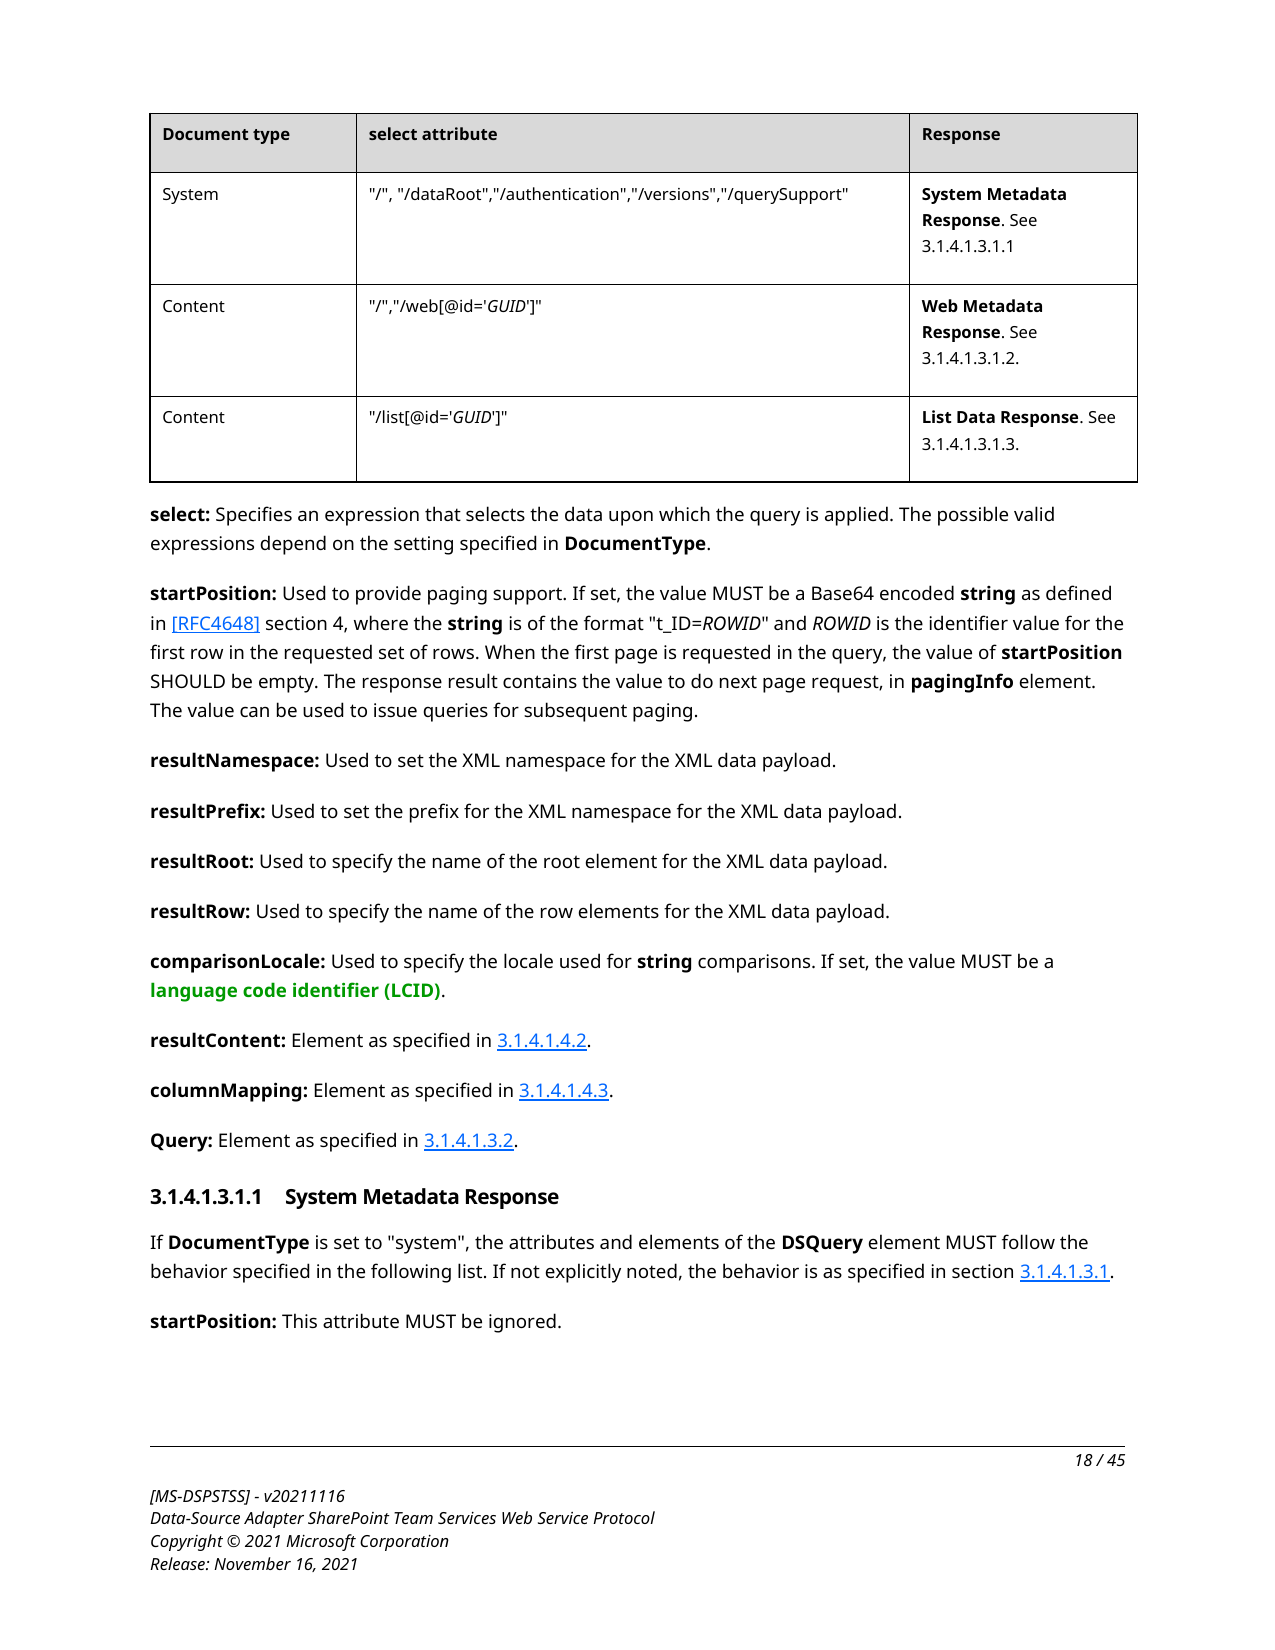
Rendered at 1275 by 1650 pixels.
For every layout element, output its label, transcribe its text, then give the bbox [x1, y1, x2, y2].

text resultNamespace: Used to set the XML namespace for the XML data payload. [150, 748, 1125, 773]
text Query: Element as specified in 3.1.4.1.3.2. [150, 1128, 1125, 1153]
table_header select attribute [357, 114, 909, 172]
text resultPrefix: Used to set the prefix for the XML namespace for the XML data payload. [150, 798, 1125, 823]
table_cell "/","/web[@id='GUID']" [357, 285, 909, 396]
text comparisonLocale: Used to specify the locale used for string comparisons. If set, the value MUST be a language code identifier (LCID). [150, 948, 1125, 1003]
table_cell System Metadata Response. See 3.1.4.1.3.1.1 [910, 173, 1137, 284]
table_cell List Data Response. See 3.1.4.1.3.1.3. [910, 397, 1137, 481]
table_cell "/list[@id='GUID']" [357, 397, 909, 481]
subtitle System Metadata Response [150, 1182, 1125, 1211]
table_cell "/", "/dataRoot","/authentication","/versions","/querySupport" [357, 173, 909, 284]
table_header Document type [151, 114, 356, 172]
table_header Response [910, 114, 1137, 172]
text resultRoot: Used to specify the name of the root element for the XML data payload. [150, 848, 1125, 873]
table_cell System [151, 173, 356, 284]
table_cell Web Metadata Response. See 3.1.4.1.3.1.2. [910, 285, 1137, 396]
text startPosition: Used to provide paging support. If set, the value MUST be a Base64 encoded string as defined in [RFC4648] section 4, where the string is of the format "t_ID=ROWID" and ROWID is the identifier value for the first row in the requested set of rows. When the first page is requested in the query, the value of startPosition SHOULD be empty. The response result contains the value to do next page request, in pagingInfo element. The value can be used to issue queries for subsequent paging. [150, 581, 1125, 723]
text resultRow: Used to specify the name of the row elements for the XML data payload. [150, 898, 1125, 924]
text columnMapping: Element as specified in 3.1.4.1.4.3. [150, 1078, 1125, 1103]
text startPosition: This attribute MUST be ignored. [150, 1309, 1125, 1334]
table_cell Content [151, 397, 356, 481]
table_cell Content [151, 285, 356, 396]
text select: Specifies an expression that selects the data upon which the query is applied. The possible valid expressions depend on the setting specified in DocumentType. [150, 501, 1125, 556]
text resultContent: Element as specified in 3.1.4.1.4.2. [150, 1028, 1125, 1053]
text If DocumentType is set to "system", the attributes and elements of the DSQuery element MUST follow the behavior specified in the following list. If not explicitly noted, the behavior is as specified in section 3.1.4.1.3.1. [150, 1229, 1125, 1284]
